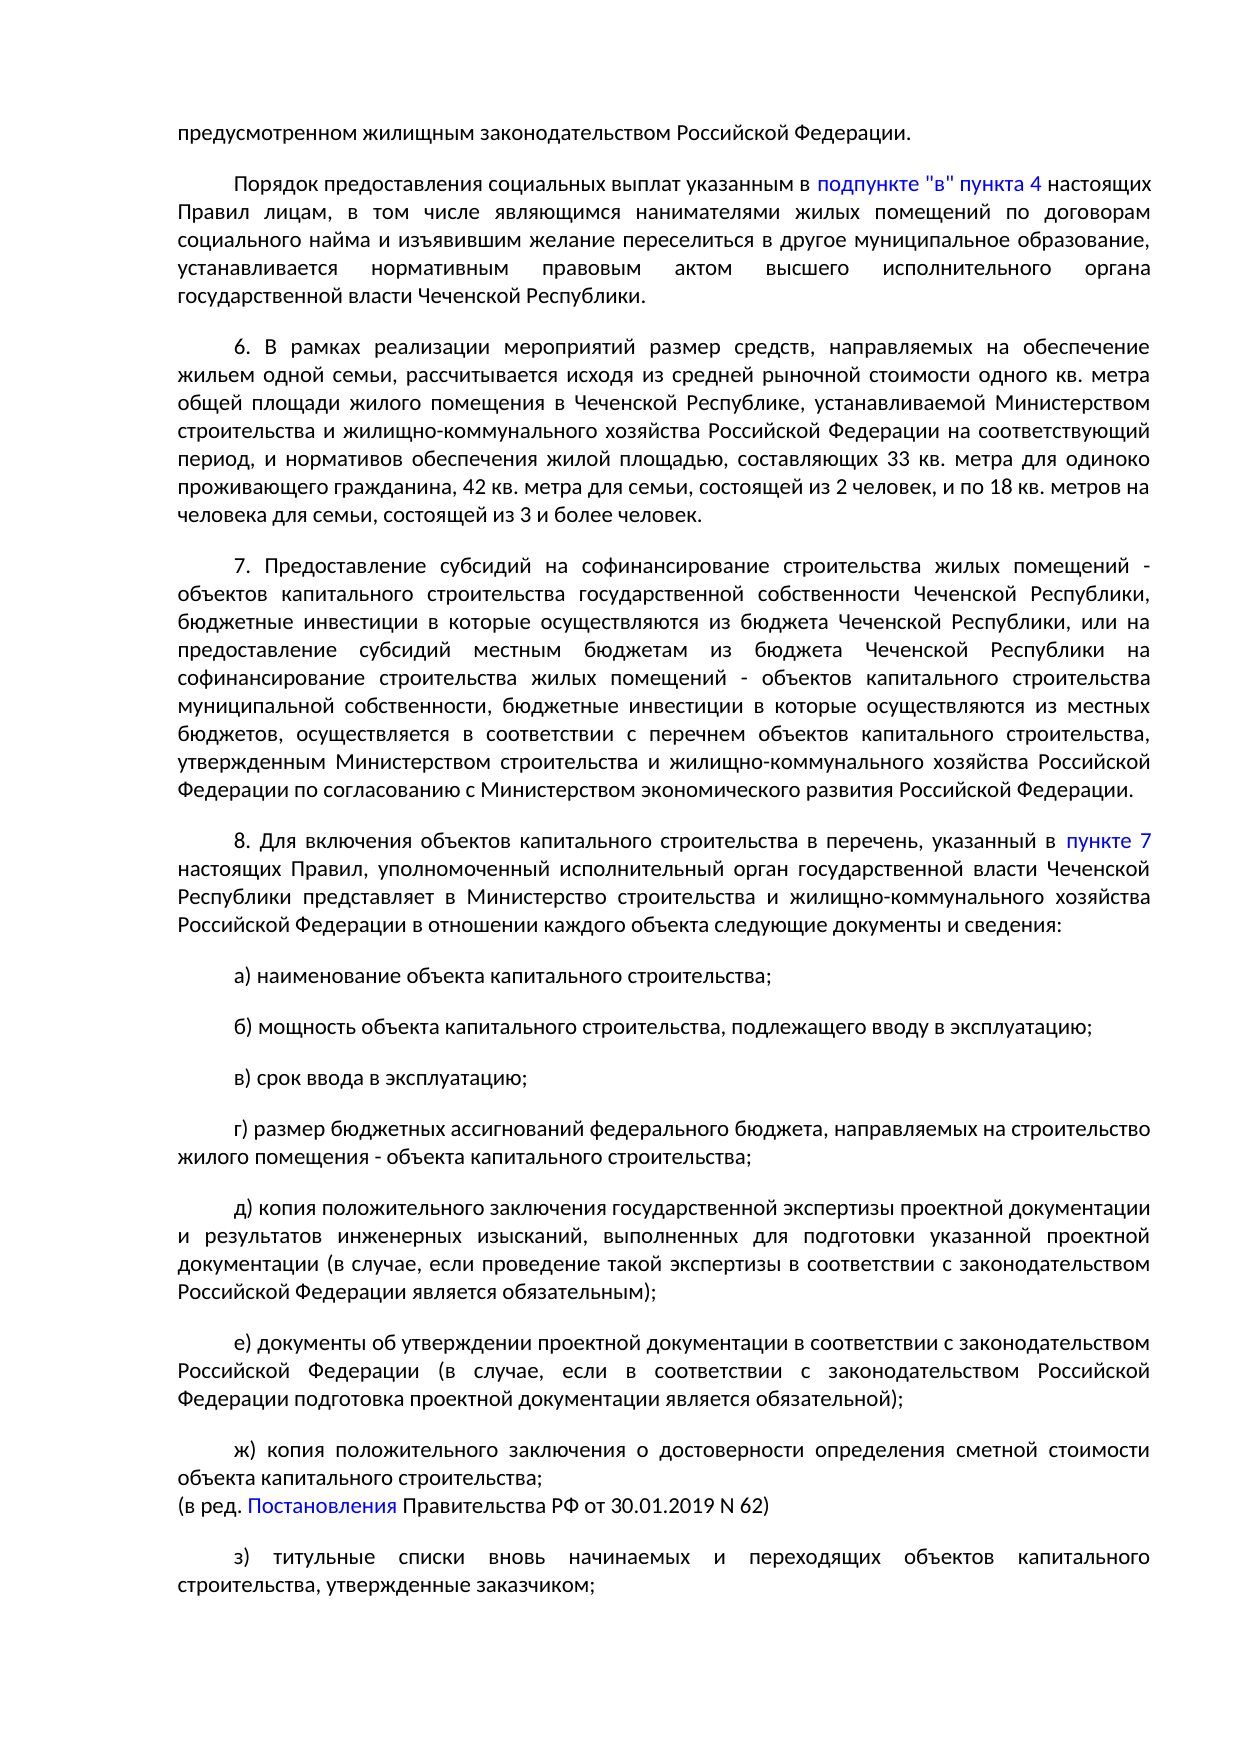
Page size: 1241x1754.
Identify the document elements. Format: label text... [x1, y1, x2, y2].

text 8. Для включения объектов капитального строительства в перечень, указанный в пункте 7 настоящих Правил, уполномоченный исполнительный орган государственной власти Чеченской Республики представляет в Министерство строительства и жилищно-коммунального хозяйства Российской Федерации в отношении каждого объекта следующие документы и сведения: [177, 826, 1152, 938]
text (в ред. Постановления Правительства РФ от 30.01.2019 N 62) [177, 1491, 1152, 1519]
text д) копия положительного заключения государственной экспертизы проектной документации и результатов инженерных изысканий, выполненных для подготовки указанной проектной документации (в случае, если проведение такой экспертизы в соответствии с законодательством Российской Федерации является обязательным); [177, 1193, 1152, 1305]
text з) титульные списки вновь начинаемых и переходящих объектов капитального строительства, утвержденные заказчиком; [177, 1542, 1152, 1598]
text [177, 118, 1152, 146]
text 7. Предоставление субсидий на софинансирование строительства жилых помещений - объектов капитального строительства государственной собственности Чеченской Республики, бюджетные инвестиции в которые осуществляются из бюджета Чеченской Республики, или на предоставление субсидий местным бюджетам из бюджета Чеченской Республики на софинансирование строительства жилых помещений - объектов капитального строительства муниципальной собственности, бюджетные инвестиции в которые осуществляются из местных бюджетов, осуществляется в соответствии с перечнем объектов капитального строительства, утвержденным Министерством строительства и жилищно-коммунального хозяйства Российской Федерации по согласованию с Министерством экономического развития Российской Федерации. [177, 551, 1152, 803]
text ж) копия положительного заключения о достоверности определения сметной стоимости объекта капитального строительства; [177, 1435, 1152, 1491]
text а) наименование объекта капитального строительства; [177, 961, 1152, 989]
text б) мощность объекта капитального строительства, подлежащего вводу в эксплуатацию; [177, 1012, 1152, 1040]
text Порядок предоставления социальных выплат указанным в подпункте "в" пункта 4 настоящих Правил лицам, в том числе являющимся нанимателями жилых помещений по договорам социального найма и изъявившим желание переселиться в другое муниципальное образование, устанавливается нормативным правовым актом высшего исполнительного органа государственной власти Чеченской Республики. [177, 169, 1152, 309]
text е) документы об утверждении проектной документации в соответствии с законодательством Российской Федерации (в случае, если в соответствии с законодательством Российской Федерации подготовка проектной документации является обязательной); [177, 1328, 1152, 1412]
text 6. В рамках реализации мероприятий размер средств, направляемых на обеспечение жильем одной семьи, рассчитывается исходя из средней рыночной стоимости одного кв. метра общей площади жилого помещения в Чеченской Республике, устанавливаемой Министерством строительства и жилищно-коммунального хозяйства Российской Федерации на соответствующий период, и нормативов обеспечения жилой площадью, составляющих 33 кв. метра для одиноко проживающего гражданина, 42 кв. метра для семьи, состоящей из 2 человек, и по 18 кв. метров на человека для семьи, состоящей из 3 и более человек. [177, 332, 1152, 528]
text в) срок ввода в эксплуатацию; [177, 1063, 1152, 1091]
text г) размер бюджетных ассигнований федерального бюджета, направляемых на строительство жилого помещения - объекта капитального строительства; [177, 1114, 1152, 1170]
